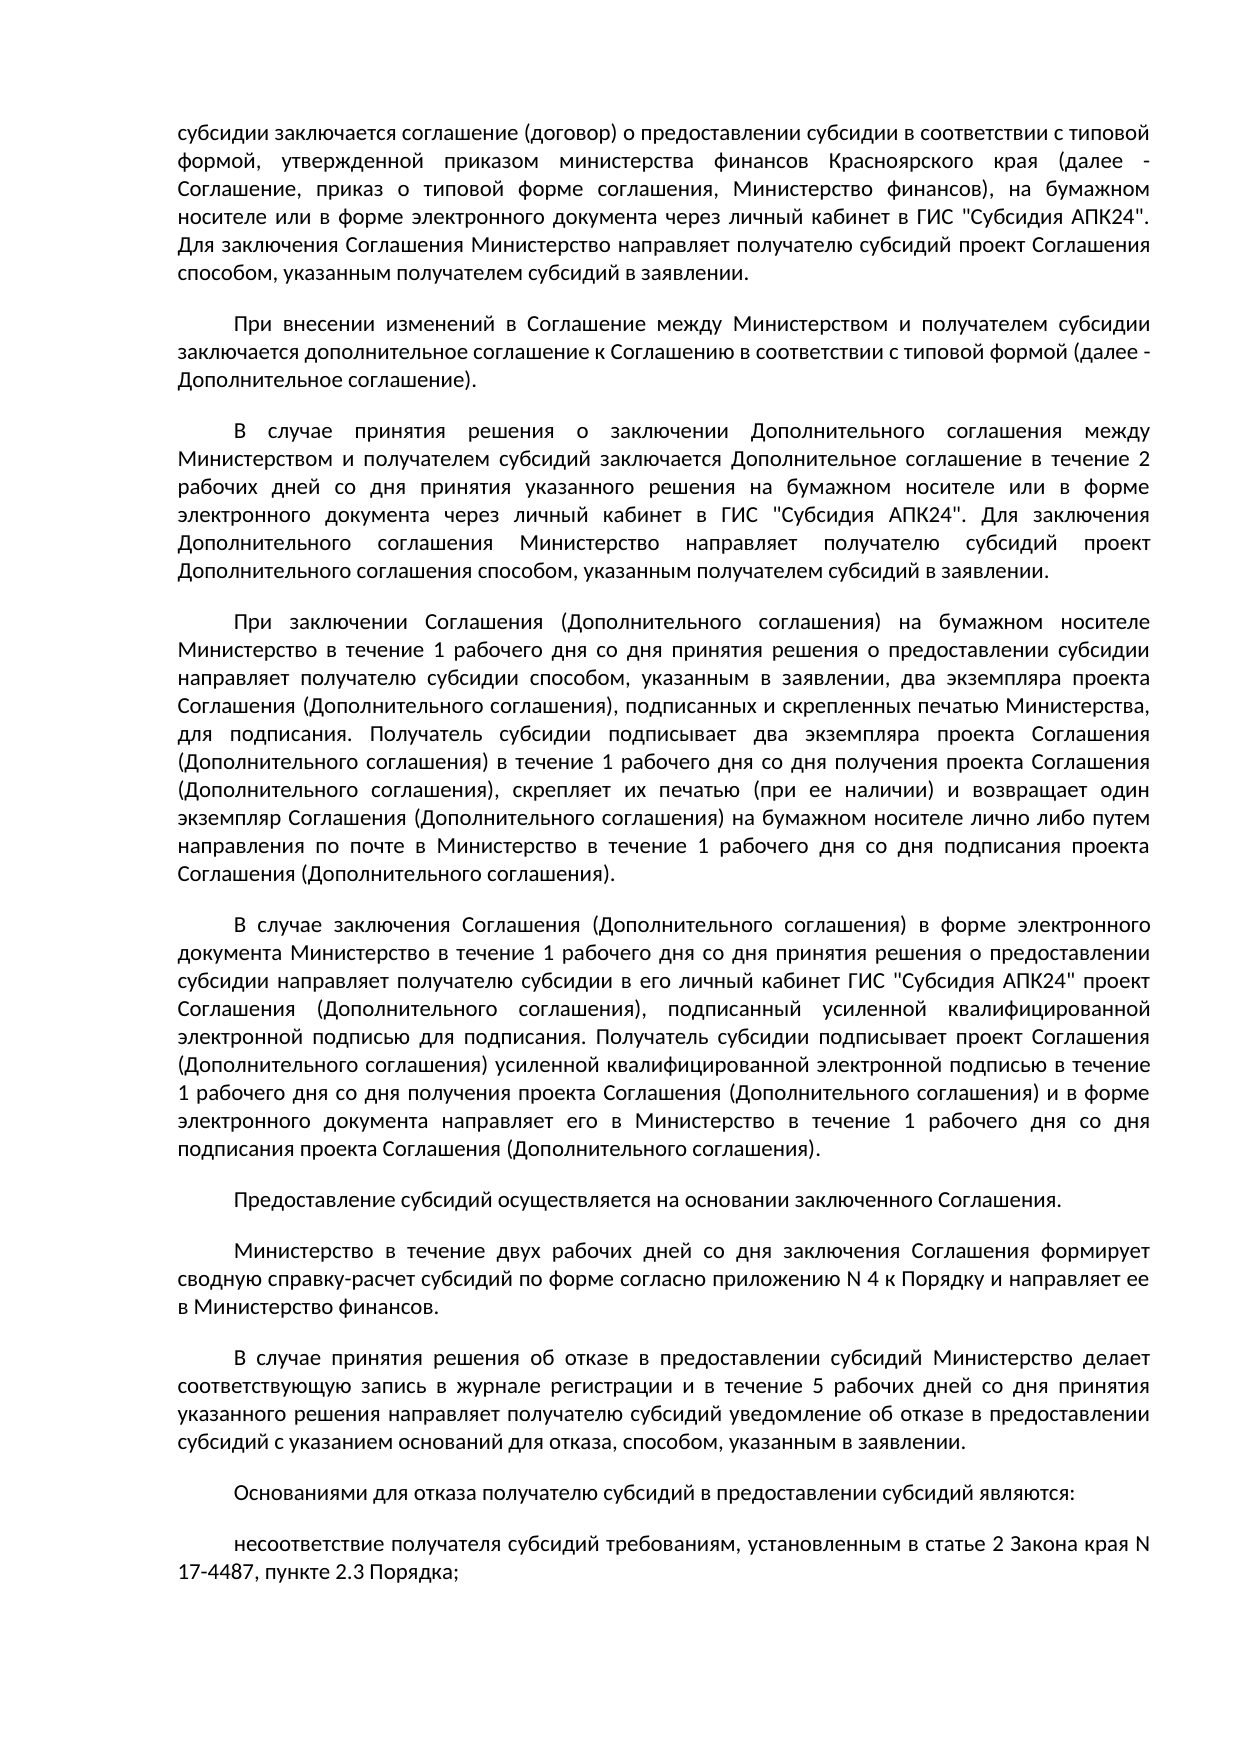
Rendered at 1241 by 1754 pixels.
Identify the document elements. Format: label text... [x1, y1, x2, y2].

text несоответствие получателя субсидий требованиям, установленным в статье 2 Закона края N 17-4487, пункте 2.3 Порядка; [177, 1529, 1152, 1585]
text В случае принятия решения о заключении Дополнительного соглашения между Министерством и получателем субсидий заключается Дополнительное соглашение в течение 2 рабочих дней со дня принятия указанного решения на бумажном носителе или в форме электронного документа через личный кабинет в ГИС "Субсидия АПК24". Для заключения Дополнительного соглашения Министерство направляет получателю субсидий проект Дополнительного соглашения способом, указанным получателем субсидий в заявлении. [177, 416, 1152, 584]
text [177, 118, 1152, 286]
text Предоставление субсидий осуществляется на основании заключенного Соглашения. [177, 1185, 1152, 1213]
text В случае принятия решения об отказе в предоставлении субсидий Министерство делает соответствующую запись в журнале регистрации и в течение 5 рабочих дней со дня принятия указанного решения направляет получателю субсидий уведомление об отказе в предоставлении субсидий с указанием оснований для отказа, способом, указанным в заявлении. [177, 1343, 1152, 1455]
text При внесении изменений в Соглашение между Министерством и получателем субсидии заключается дополнительное соглашение к Соглашению в соответствии с типовой формой (далее - Дополнительное соглашение). [177, 309, 1152, 393]
text Основаниями для отказа получателю субсидий в предоставлении субсидий являются: [177, 1478, 1152, 1506]
text При заключении Соглашения (Дополнительного соглашения) на бумажном носителе Министерство в течение 1 рабочего дня со дня принятия решения о предоставлении субсидии направляет получателю субсидии способом, указанным в заявлении, два экземпляра проекта Соглашения (Дополнительного соглашения), подписанных и скрепленных печатью Министерства, для подписания. Получатель субсидии подписывает два экземпляра проекта Соглашения (Дополнительного соглашения) в течение 1 рабочего дня со дня получения проекта Соглашения (Дополнительного соглашения), скрепляет их печатью (при ее наличии) и возвращает один экземпляр Соглашения (Дополнительного соглашения) на бумажном носителе лично либо путем направления по почте в Министерство в течение 1 рабочего дня со дня подписания проекта Соглашения (Дополнительного соглашения). [177, 607, 1152, 887]
text В случае заключения Соглашения (Дополнительного соглашения) в форме электронного документа Министерство в течение 1 рабочего дня со дня принятия решения о предоставлении субсидии направляет получателю субсидии в его личный кабинет ГИС "Субсидия АПК24" проект Соглашения (Дополнительного соглашения), подписанный усиленной квалифицированной электронной подписью для подписания. Получатель субсидии подписывает проект Соглашения (Дополнительного соглашения) усиленной квалифицированной электронной подписью в течение 1 рабочего дня со дня получения проекта Соглашения (Дополнительного соглашения) и в форме электронного документа направляет его в Министерство в течение 1 рабочего дня со дня подписания проекта Соглашения (Дополнительного соглашения). [177, 910, 1152, 1162]
text Министерство в течение двух рабочих дней со дня заключения Соглашения формирует сводную справку-расчет субсидий по форме согласно приложению N 4 к Порядку и направляет ее в Министерство финансов. [177, 1236, 1152, 1320]
